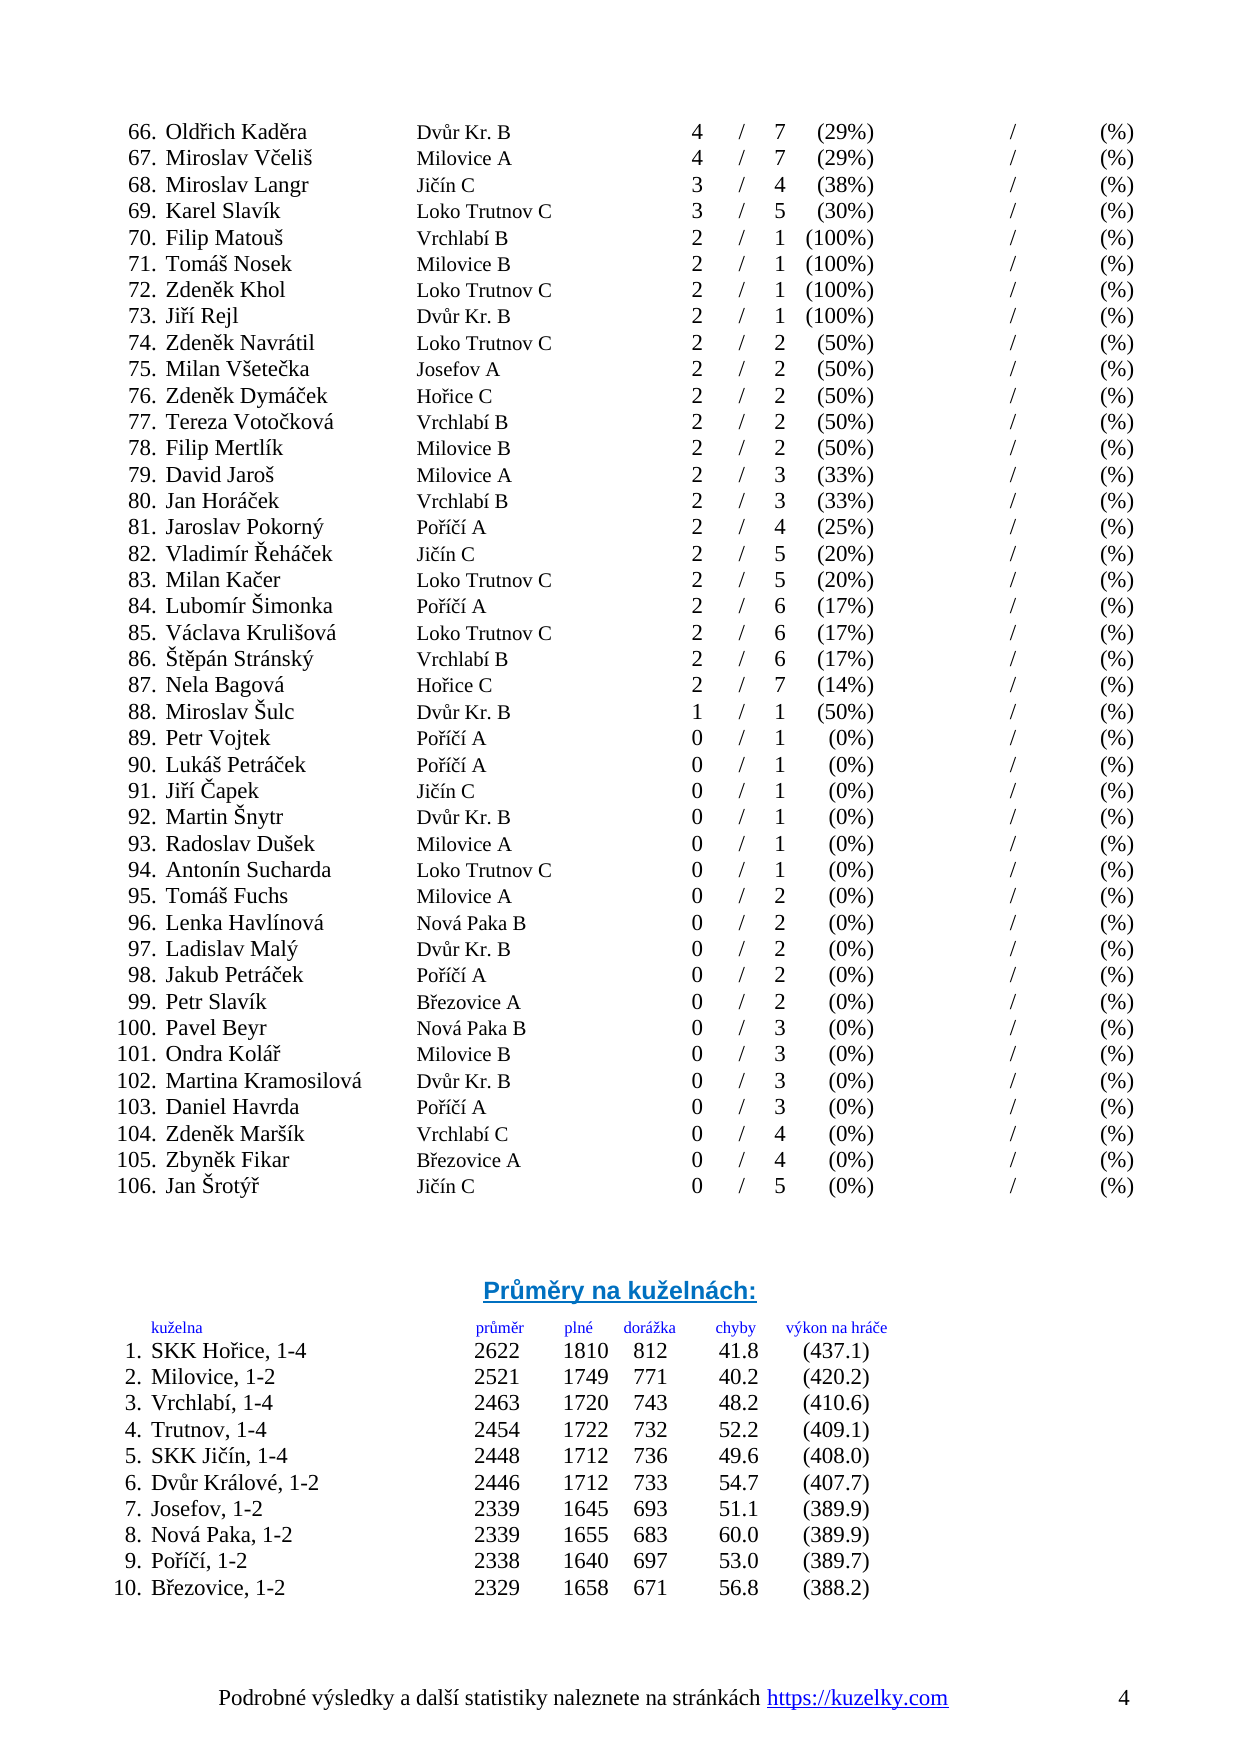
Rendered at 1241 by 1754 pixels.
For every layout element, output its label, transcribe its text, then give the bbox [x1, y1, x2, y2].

text 7. Josefov, 1-2 2339 1645 693 51.1 (389.9) [106, 1495, 1134, 1521]
text 66. Oldřich Kaděra Dvůr Kr. B 4 / 7 (29%) / (%) [106, 118, 1134, 144]
text 8. Nová Paka, 1-2 2339 1655 683 60.0 (389.9) [106, 1521, 1134, 1548]
text 72. Zdeněk Khol Loko Trutnov C 2 / 1 (100%) / (%) [106, 276, 1134, 303]
text 73. Jiří Rejl Dvůr Kr. B 2 / 1 (100%) / (%) [106, 303, 1134, 329]
text 96. Lenka Havlínová Nová Paka B 0 / 2 (0%) / (%) [106, 909, 1134, 935]
text 105. Zbyněk Fikar Březovice A 0 / 4 (0%) / (%) [106, 1146, 1134, 1172]
text 76. Zdeněk Dymáček Hořice C 2 / 2 (50%) / (%) [106, 382, 1134, 408]
text 80. Jan Horáček Vrchlabí B 2 / 3 (33%) / (%) [106, 487, 1134, 513]
text 5. SKK Jičín, 1-4 2448 1712 736 49.6 (408.0) [106, 1442, 1134, 1468]
text 3. Vrchlabí, 1-4 2463 1720 743 48.2 (410.6) [106, 1389, 1134, 1416]
text 95. Tomáš Fuchs Milovice A 0 / 2 (0%) / (%) [106, 882, 1134, 909]
text 103. Daniel Havrda Poříčí A 0 / 3 (0%) / (%) [106, 1093, 1134, 1119]
text 71. Tomáš Nosek Milovice B 2 / 1 (100%) / (%) [106, 250, 1134, 276]
text 68. Miroslav Langr Jičín C 3 / 4 (38%) / (%) [106, 171, 1134, 197]
text 101. Ondra Kolář Milovice B 0 / 3 (0%) / (%) [106, 1041, 1134, 1067]
text 81. Jaroslav Pokorný Poříčí A 2 / 4 (25%) / (%) [106, 513, 1134, 540]
text 99. Petr Slavík Březovice A 0 / 2 (0%) / (%) [106, 988, 1134, 1014]
text 91. Jiří Čapek Jičín C 0 / 1 (0%) / (%) [106, 777, 1134, 803]
text 94. Antonín Sucharda Loko Trutnov C 0 / 1 (0%) / (%) [106, 856, 1134, 882]
text 102. Martina Kramosilová Dvůr Kr. B 0 / 3 (0%) / (%) [106, 1067, 1134, 1093]
text 67. Miroslav Včeliš Milovice A 4 / 7 (29%) / (%) [106, 144, 1134, 171]
text 85. Václava Krulišová Loko Trutnov C 2 / 6 (17%) / (%) [106, 619, 1134, 645]
text 89. Petr Vojtek Poříčí A 0 / 1 (0%) / (%) [106, 724, 1134, 751]
text 98. Jakub Petráček Poříčí A 0 / 2 (0%) / (%) [106, 961, 1134, 988]
text 100. Pavel Beyr Nová Paka B 0 / 3 (0%) / (%) [106, 1014, 1134, 1041]
text 84. Lubomír Šimonka Poříčí A 2 / 6 (17%) / (%) [106, 592, 1134, 619]
text 9. Poříčí, 1-2 2338 1640 697 53.0 (389.7) [106, 1548, 1134, 1574]
text Průměry na kuželnách: [94, 1276, 1145, 1305]
text 2. Milovice, 1-2 2521 1749 771 40.2 (420.2) [106, 1363, 1134, 1389]
text 4. Trutnov, 1-4 2454 1722 732 52.2 (409.1) [106, 1416, 1134, 1442]
text 88. Miroslav Šulc Dvůr Kr. B 1 / 1 (50%) / (%) [106, 698, 1134, 724]
text 78. Filip Mertlík Milovice B 2 / 2 (50%) / (%) [106, 434, 1134, 461]
text 75. Milan Všetečka Josefov A 2 / 2 (50%) / (%) [106, 355, 1134, 382]
text 69. Karel Slavík Loko Trutnov C 3 / 5 (30%) / (%) [106, 197, 1134, 223]
text 6. Dvůr Králové, 1-2 2446 1712 733 54.7 (407.7) [106, 1468, 1134, 1495]
text 10. Březovice, 1-2 2329 1658 671 56.8 (388.2) [106, 1574, 1134, 1600]
text 83. Milan Kačer Loko Trutnov C 2 / 5 (20%) / (%) [106, 566, 1134, 592]
text 86. Štěpán Stránský Vrchlabí B 2 / 6 (17%) / (%) [106, 645, 1134, 672]
text 90. Lukáš Petráček Poříčí A 0 / 1 (0%) / (%) [106, 751, 1134, 777]
text 77. Tereza Votočková Vrchlabí B 2 / 2 (50%) / (%) [106, 408, 1134, 434]
text 70. Filip Matouš Vrchlabí B 2 / 1 (100%) / (%) [106, 223, 1134, 250]
text 79. David Jaroš Milovice A 2 / 3 (33%) / (%) [106, 461, 1134, 487]
text 1. SKK Hořice, 1-4 2622 1810 812 41.8 (437.1) [106, 1337, 1134, 1363]
text 104. Zdeněk Maršík Vrchlabí C 0 / 4 (0%) / (%) [106, 1119, 1134, 1146]
text 87. Nela Bagová Hořice C 2 / 7 (14%) / (%) [106, 672, 1134, 698]
text 106. Jan Šrotýř Jičín C 0 / 5 (0%) / (%) [106, 1172, 1134, 1199]
text kuželna průměr plné dorážka chyby výkon na hráče [106, 1318, 1134, 1337]
text 93. Radoslav Dušek Milovice A 0 / 1 (0%) / (%) [106, 830, 1134, 856]
text 82. Vladimír Řeháček Jičín C 2 / 5 (20%) / (%) [106, 540, 1134, 566]
text 74. Zdeněk Navrátil Loko Trutnov C 2 / 2 (50%) / (%) [106, 329, 1134, 355]
text 92. Martin Šnytr Dvůr Kr. B 0 / 1 (0%) / (%) [106, 803, 1134, 830]
text 97. Ladislav Malý Dvůr Kr. B 0 / 2 (0%) / (%) [106, 935, 1134, 961]
